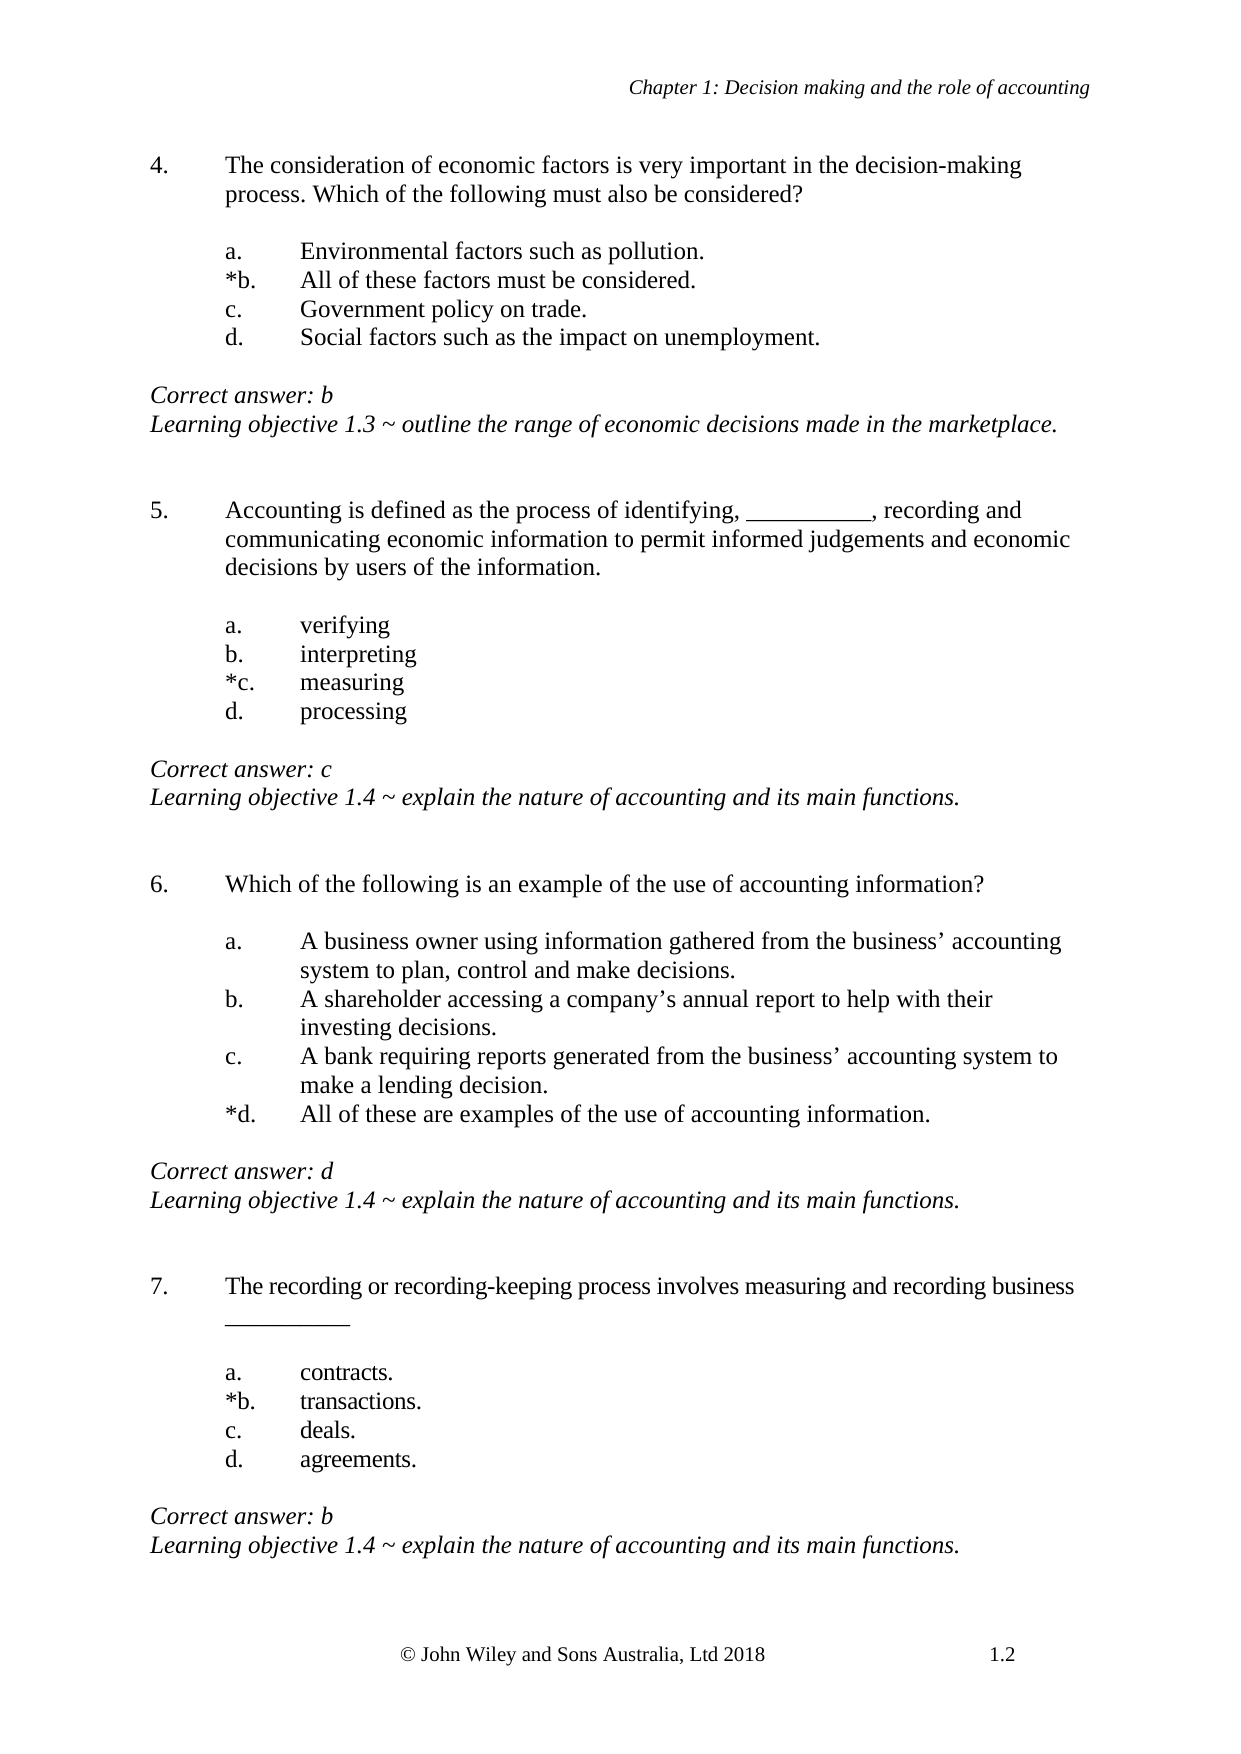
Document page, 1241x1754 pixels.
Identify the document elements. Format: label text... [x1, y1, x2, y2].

text Correct answer: b [150, 1501, 1090, 1530]
text 6. Which of the following is an example of the use of accounting information? [150, 869, 1090, 897]
text Correct answer: d [150, 1156, 1090, 1185]
text *d. All of these are examples of the use of accounting information. [150, 1099, 1090, 1127]
text Correct answer: b [150, 380, 1090, 409]
text b. interpreting [225, 639, 1090, 667]
text d. processing [225, 696, 1090, 725]
text a. A business owner using information gathered from the business’ accounting system to plan, control and make decisions. [225, 926, 1090, 984]
text Learning objective 1.4 ~ explain the nature of accounting and its main functions. [150, 1530, 1090, 1559]
text Correct answer: c [150, 754, 1090, 782]
text 5. Accounting is defined as the process of identifying, __________, recording and communicating economic information to permit informed judgements and economic decisions by users of the information. [150, 495, 1090, 581]
text 7. The recording or recording-keeping process involves measuring and recording business __________ [150, 1271, 1090, 1329]
text 4. The consideration of economic factors is very important in the decision-making process. Which of the following must also be considered? [150, 150, 1090, 207]
text b. A shareholder accessing a company’s annual report to help with their investing decisions. [225, 984, 1090, 1041]
text c. deals. [150, 1415, 1090, 1444]
text a. contracts. [150, 1357, 1090, 1386]
text Learning objective 1.3 ~ outline the range of economic decisions made in the marketplace. [150, 409, 1090, 437]
text d. Social factors such as the impact on unemployment. [150, 322, 1090, 351]
text d. agreements. [150, 1444, 1090, 1472]
text c. Government policy on trade. [150, 294, 1090, 322]
text *b. transactions. [150, 1386, 1090, 1415]
text *c. measuring [225, 667, 1090, 696]
text c. A bank requiring reports generated from the business’ accounting system to make a lending decision. [225, 1041, 1090, 1099]
text Learning objective 1.4 ~ explain the nature of accounting and its main functions. [150, 782, 1090, 811]
text a. Environmental factors such as pollution. [150, 236, 1090, 265]
text Learning objective 1.4 ~ explain the nature of accounting and its main functions. [150, 1185, 1090, 1214]
text *b. All of these factors must be considered. [150, 265, 1090, 294]
text a. verifying [225, 610, 1090, 639]
